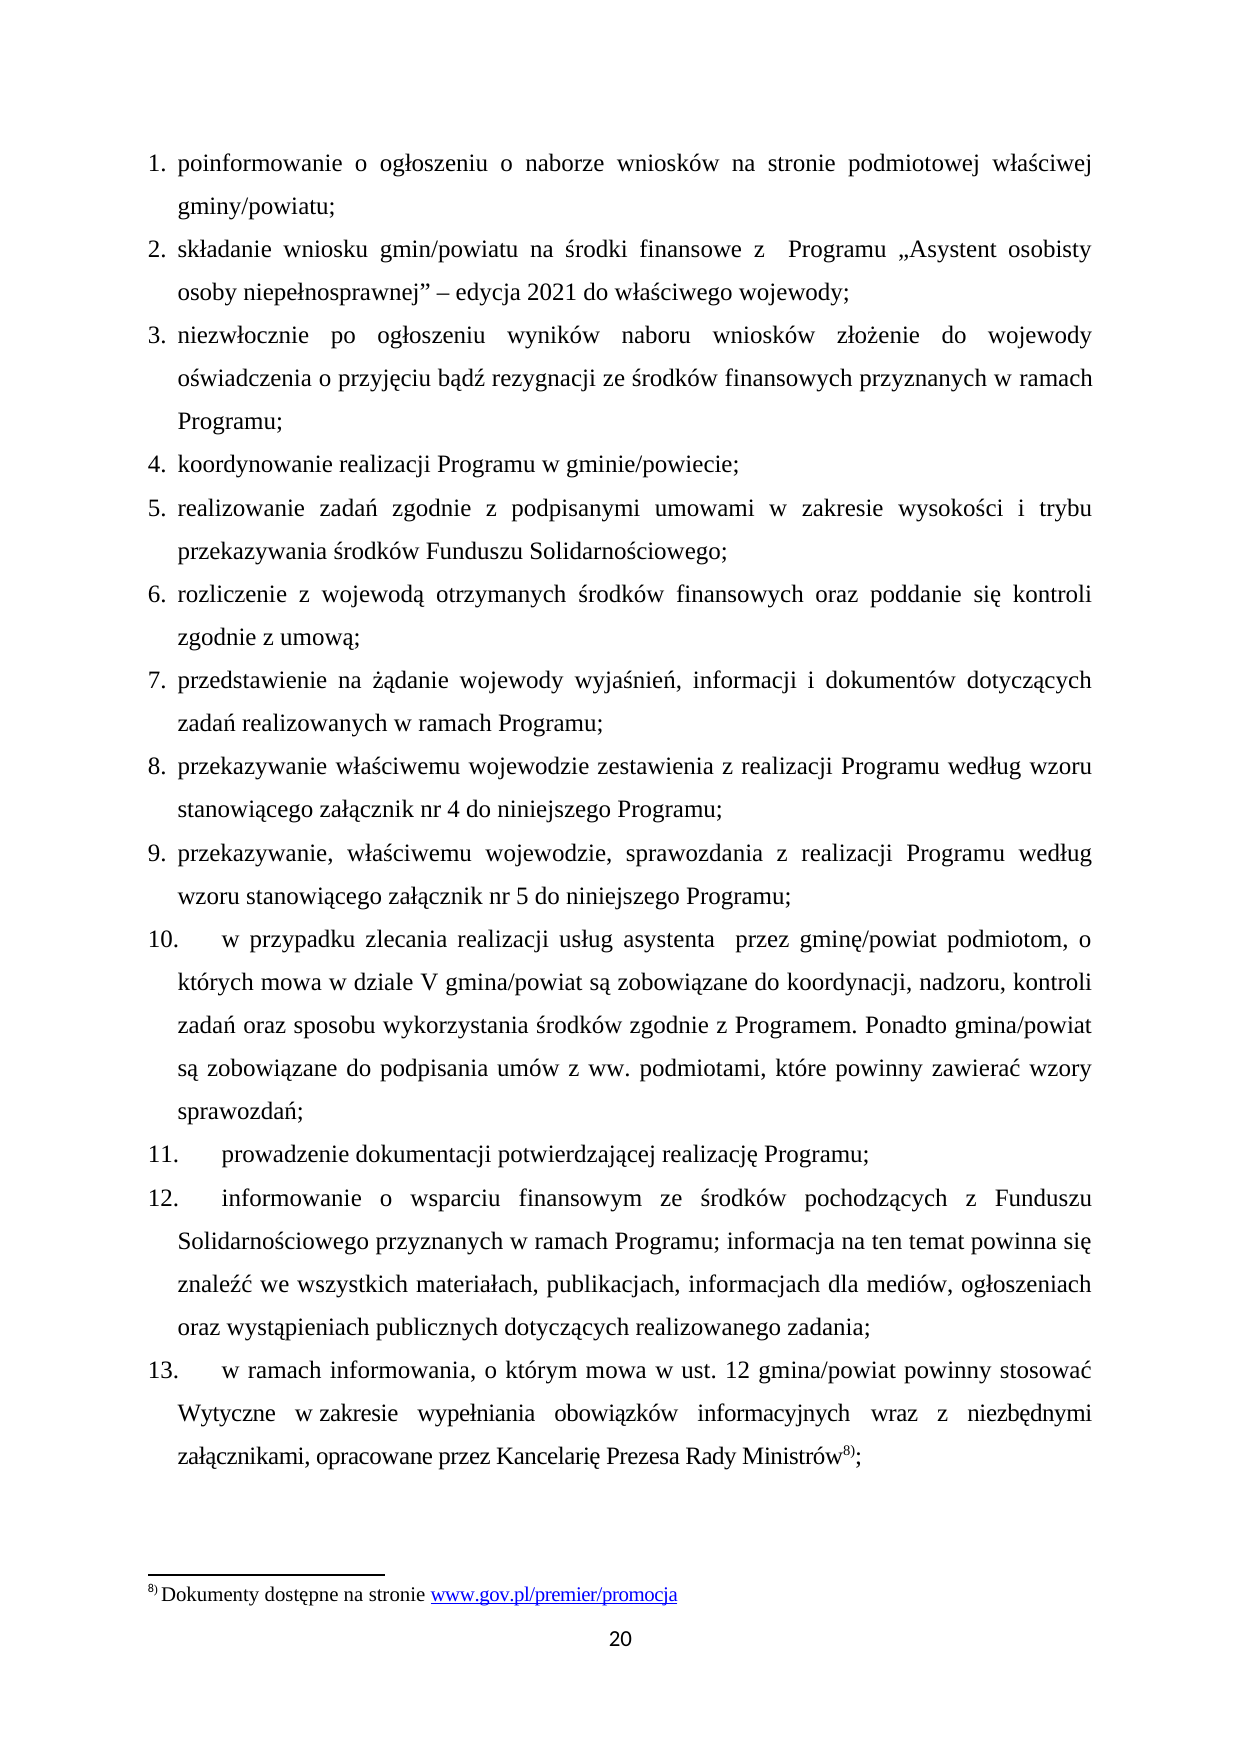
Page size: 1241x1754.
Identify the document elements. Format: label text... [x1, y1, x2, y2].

list koordynowanie realizacji Programu w gminie/powiecie; [148, 449, 1093, 478]
list realizowanie zadań zgodnie z podpisanymi umowami w zakresie wysokości i trybu przekazywania środków Funduszu Solidarnościowego; [148, 493, 1093, 564]
list prowadzenie dokumentacji potwierdzającej realizację Programu; [148, 1139, 1093, 1168]
list poinformowanie o ogłoszeniu o naborze wniosków na stronie podmiotowej właściwej gminy/powiatu; [148, 148, 1093, 219]
list przekazywanie, właściwemu wojewodzie, sprawozdania z realizacji Programu według wzoru stanowiącego załącznik nr 5 do niniejszego Programu; [148, 838, 1093, 909]
list w przypadku zlecania realizacji usług asystenta przez gminę/powiat podmiotom, o których mowa w dziale V gmina/powiat są zobowiązane do koordynacji, nadzoru, kontroli zadań oraz sposobu wykorzystania środków zgodnie z Programem. Ponadto gmina/powiat są zobowiązane do podpisania umów z ww. podmiotami, które powinny zawierać wzory sprawozdań; [148, 924, 1093, 1125]
list przekazywanie właściwemu wojewodzie zestawienia z realizacji Programu według wzoru stanowiącego załącznik nr 4 do niniejszego Programu; [148, 751, 1093, 823]
list niezwłocznie po ogłoszeniu wyników naboru wniosków złożenie do wojewody oświadczenia o przyjęciu bądź rezygnacji ze środków finansowych przyznanych w ramach Programu; [148, 320, 1093, 435]
list informowanie o wsparciu finansowym ze środków pochodzących z Funduszu Solidarnościowego przyznanych w ramach Programu; informacja na ten temat powinna się znaleźć we wszystkich materiałach, publikacjach, informacjach dla mediów, ogłoszeniach oraz wystąpieniach publicznych dotyczących realizowanego zadania; [148, 1183, 1093, 1341]
list przedstawienie na żądanie wojewody wyjaśnień, informacji i dokumentów dotyczących zadań realizowanych w ramach Programu; [148, 665, 1093, 737]
list w ramach informowania, o którym mowa w ust. 12 gmina/powiat powinny stosować Wytyczne w zakresie wypełniania obowiązków informacyjnych wraz z niezbędnymi załącznikami, opracowane przez Kancelarię Prezesa Rady Ministrów); [148, 1355, 1093, 1470]
list rozliczenie z wojewodą otrzymanych środków finansowych oraz poddanie się kontroli zgodnie z umową; [148, 579, 1093, 651]
list składanie wniosku gmin/powiatu na środki finansowe z Programu „Asystent osobisty osoby niepełnosprawnej” – edycja 2021 do właściwego wojewody; [148, 234, 1093, 306]
